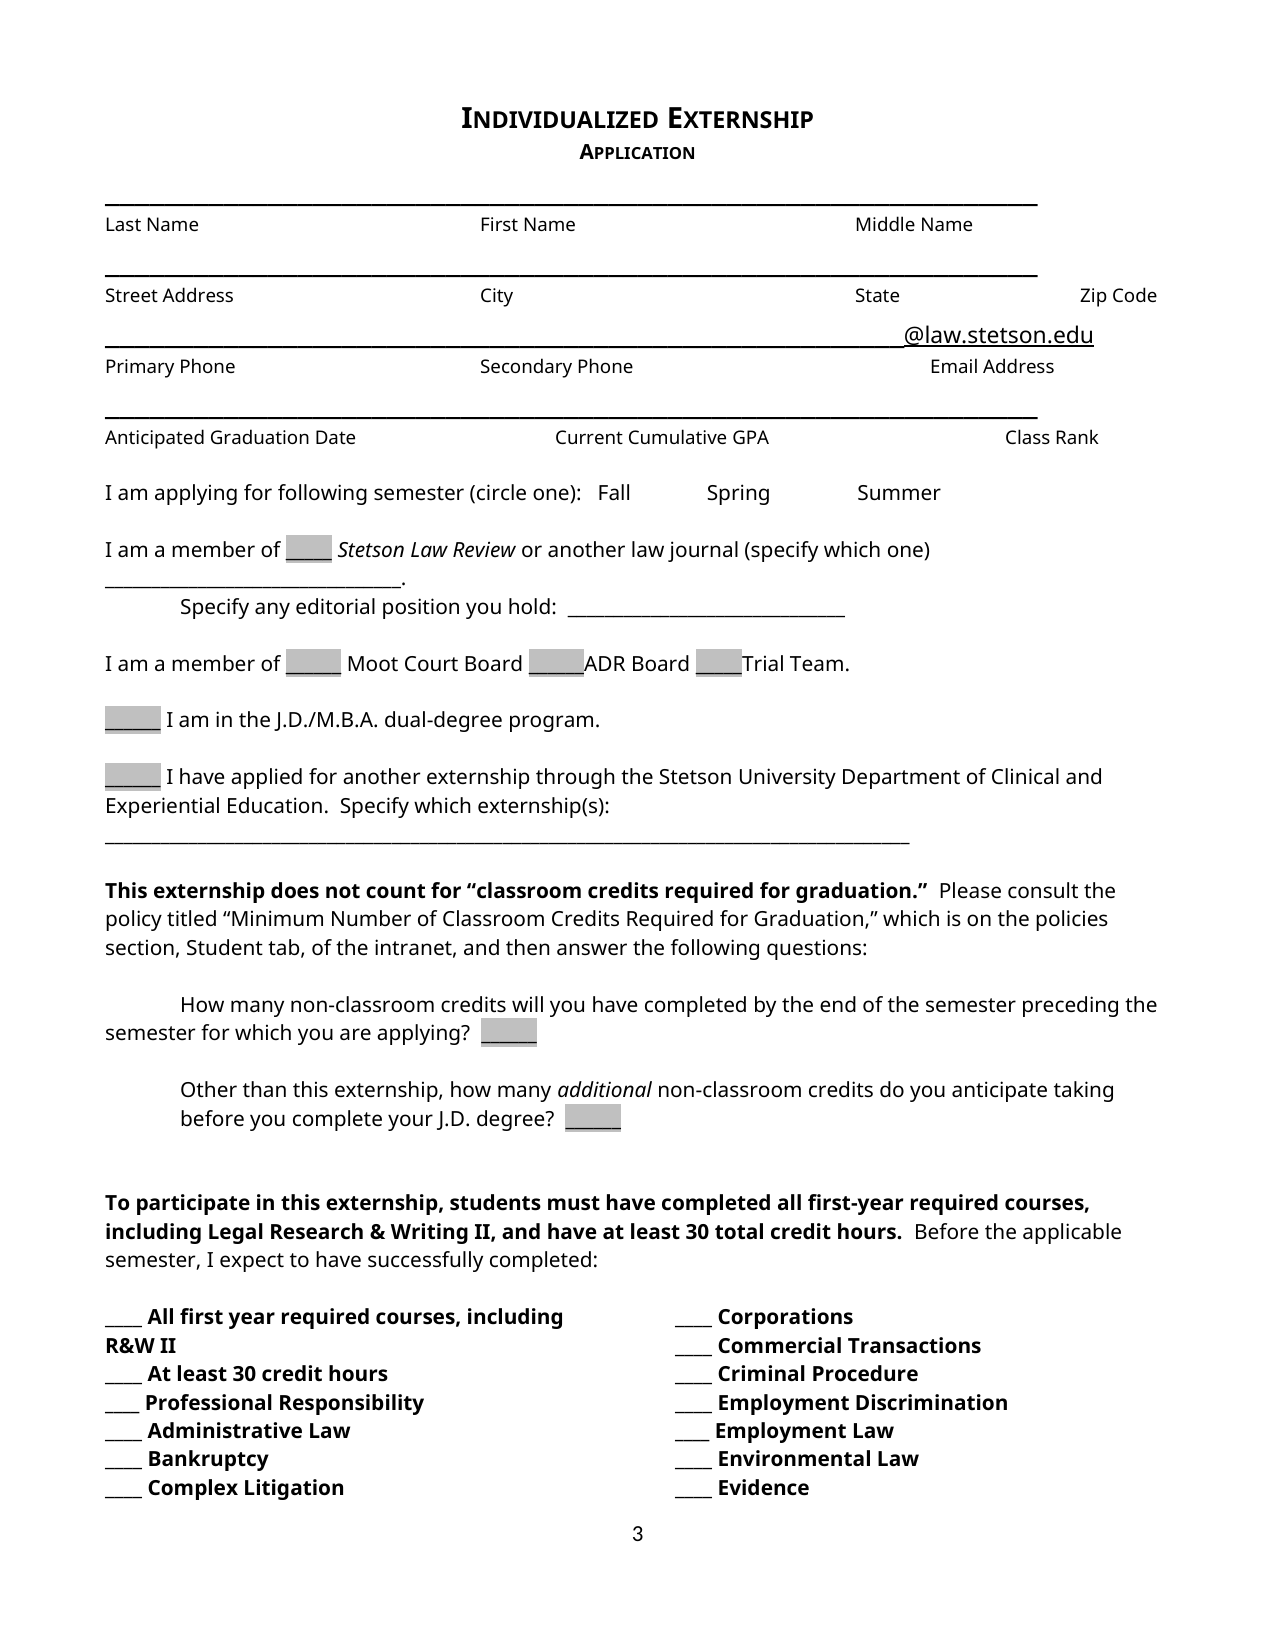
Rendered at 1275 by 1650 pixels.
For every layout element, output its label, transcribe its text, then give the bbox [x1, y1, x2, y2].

text How many non-classroom credits will you have completed by the end of the semester preceding the semester for which you are applying? ______ [105, 990, 1170, 1047]
text ____ Employment Law [675, 1416, 1170, 1444]
text Primary Phone Secondary Phone Email Address [105, 353, 1170, 379]
text ____ All first year required courses, including R&W II [105, 1302, 600, 1359]
text ____ Professional Responsibility [105, 1388, 600, 1416]
text ____ Criminal Procedure [675, 1359, 1170, 1388]
text I am a member of ______ Moot Court Board ______ADR Board _____Trial Team. [341, 649, 529, 677]
text Last Name First Name Middle Name [105, 211, 1170, 237]
text ______________________________________________________@law.stetson.edu [105, 308, 1170, 353]
text I am a member of ______ Moot Court Board ______ADR Board _____Trial Team. [742, 649, 1170, 677]
text ____ Environmental Law [675, 1444, 1170, 1473]
text I am a member of _____ Stetson Law Review or another law journal (specify which one) ________________________________. [105, 535, 1170, 592]
text This externship does not count for “classroom credits required for graduation.” Please consult the policy titled “Minimum Number of Classroom Credits Required for Graduation,” which is on the policies section, Student tab, of the intranet, and then answer the following questions: [105, 876, 1170, 961]
text I am applying for following semester (circle one): Fall Spring Summer [105, 478, 1170, 506]
text ____ Administrative Law [105, 1416, 600, 1444]
text ____ Bankruptcy [105, 1444, 600, 1473]
text ______ I am in the J.D./M.B.A. dual-degree program. [161, 706, 1170, 734]
text ______ I have applied for another externship through the Stetson University Department of Clinical and Experiential Education. Specify which externship(s): _______________________________________________________________________________________ [105, 762, 1170, 848]
text _______________________________________________________________ [105, 237, 1170, 282]
text I am a member of ______ Moot Court Board ______ADR Board _____Trial Team. [105, 649, 286, 677]
text Other than this externship, how many additional non-classroom credits do you anticipate taking before you complete your J.D. degree? ______ [180, 1075, 1170, 1132]
text ____ Commercial Transactions [675, 1331, 1170, 1359]
text Application [105, 137, 1170, 166]
text ____ Evidence [675, 1473, 1170, 1501]
text Street Address City State Zip Code [105, 282, 1170, 308]
text ____ Corporations [675, 1302, 1170, 1331]
text Specify any editorial position you hold: ______________________________ [105, 592, 1170, 620]
text ____ At least 30 credit hours [105, 1359, 600, 1388]
text _______________________________________________________________ [105, 166, 1170, 211]
text To participate in this externship, students must have completed all first-year required courses, including Legal Research & Writing II, and have at least 30 total credit hours. Before the applicable semester, I expect to have successfully completed: [105, 1188, 1170, 1274]
text Individualized Externship [105, 98, 1170, 137]
text Anticipated Graduation Date Current Cumulative GPA Class Rank [105, 424, 1170, 449]
text ____ Employment Discrimination [675, 1388, 1170, 1416]
text ____ Complex Litigation [105, 1473, 600, 1501]
text _______________________________________________________________ [105, 379, 1170, 424]
